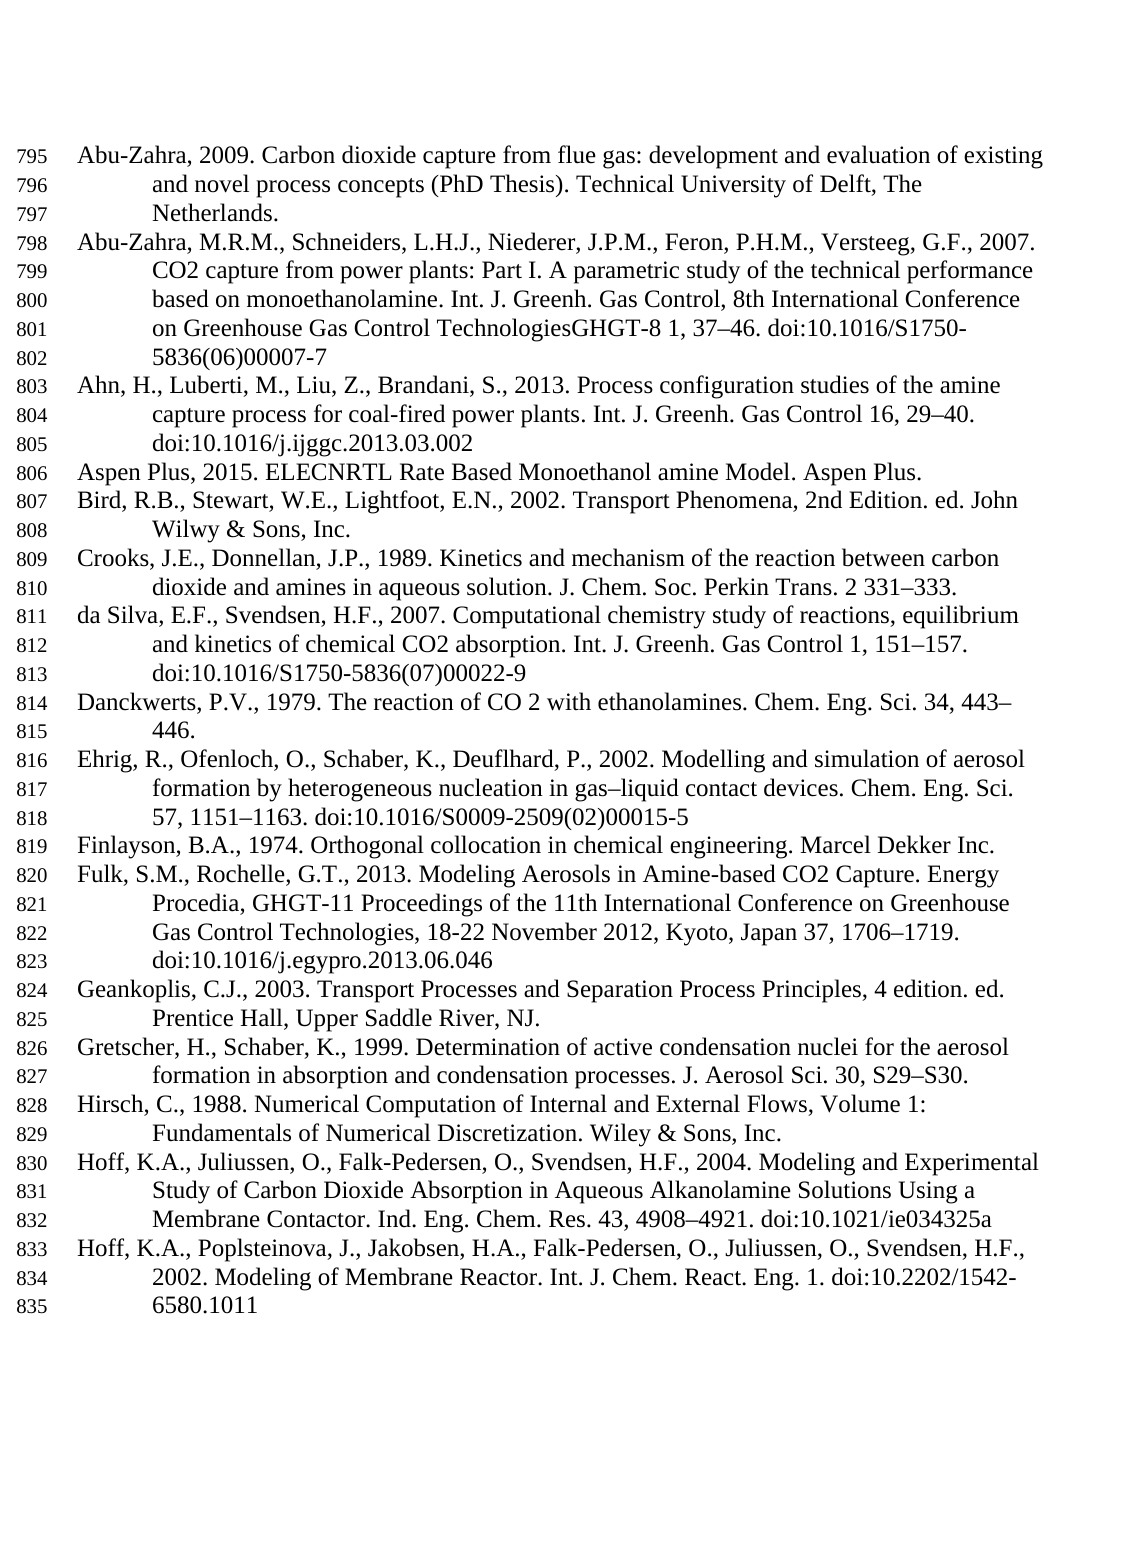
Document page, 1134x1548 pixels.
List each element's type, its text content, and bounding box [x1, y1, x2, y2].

text Gretscher, H., Schaber, K., 1999. Determination of active condensation nuclei for the aerosol formation in absorption and condensation processes. J. Aerosol Sci. 30, S29–S30. [77, 1032, 1051, 1089]
text Ahn, H., Luberti, M., Liu, Z., Brandani, S., 2013. Process configuration studies of the amine capture process for coal-fired power plants. Int. J. Greenh. Gas Control 16, 29–40. doi:10.1016/j.ijggc.2013.03.002 [77, 370, 1051, 457]
text Abu-Zahra, M.R.M., Schneiders, L.H.J., Niederer, J.P.M., Feron, P.H.M., Versteeg, G.F., 2007. CO2 capture from power plants: Part I. A parametric study of the technical performance based on monoethanolamine. Int. J. Greenh. Gas Control, 8th International Conference on Greenhouse Gas Control TechnologiesGHGT-8 1, 37–46. doi:10.1016/S1750-5836(06)00007-7 [77, 227, 1051, 370]
text Fulk, S.M., Rochelle, G.T., 2013. Modeling Aerosols in Amine-based CO2 Capture. Energy Procedia, GHGT-11 Proceedings of the 11th International Conference on Greenhouse Gas Control Technologies, 18-22 November 2012, Kyoto, Japan 37, 1706–1719. doi:10.1016/j.egypro.2013.06.046 [77, 859, 1051, 974]
text da Silva, E.F., Svendsen, H.F., 2007. Computational chemistry study of reactions, equilibrium and kinetics of chemical CO2 absorption. Int. J. Greenh. Gas Control 1, 151–157. doi:10.1016/S1750-5836(07)00022-9 [77, 600, 1051, 687]
text Abu-Zahra, 2009. Carbon dioxide capture from flue gas: development and evaluation of existing and novel process concepts (PhD Thesis). Technical University of Delft, The Netherlands. [77, 140, 1051, 227]
text Crooks, J.E., Donnellan, J.P., 1989. Kinetics and mechanism of the reaction between carbon dioxide and amines in aqueous solution. J. Chem. Soc. Perkin Trans. 2 331–333. [77, 543, 1051, 600]
text Bird, R.B., Stewart, W.E., Lightfoot, E.N., 2002. Transport Phenomena, 2nd Edition. ed. John Wilwy & Sons, Inc. [77, 485, 1051, 543]
text Ehrig, R., Ofenloch, O., Schaber, K., Deuflhard, P., 2002. Modelling and simulation of aerosol formation by heterogeneous nucleation in gas–liquid contact devices. Chem. Eng. Sci. 57, 1151–1163. doi:10.1016/S0009-2509(02)00015-5 [77, 744, 1051, 830]
text Aspen Plus, 2015. ELECNRTL Rate Based Monoethanol amine Model. Aspen Plus. [77, 457, 1051, 485]
text Hirsch, C., 1988. Numerical Computation of Internal and External Flows, Volume 1: Fundamentals of Numerical Discretization. Wiley & Sons, Inc. [77, 1089, 1051, 1147]
text Finlayson, B.A., 1974. Orthogonal collocation in chemical engineering. Marcel Dekker Inc. [77, 830, 1051, 859]
text Danckwerts, P.V., 1979. The reaction of CO 2 with ethanolamines. Chem. Eng. Sci. 34, 443–446. [77, 687, 1051, 744]
text Hoff, K.A., Juliussen, O., Falk-Pedersen, O., Svendsen, H.F., 2004. Modeling and Experimental Study of Carbon Dioxide Absorption in Aqueous Alkanolamine Solutions Using a Membrane Contactor. Ind. Eng. Chem. Res. 43, 4908–4921. doi:10.1021/ie034325a [77, 1147, 1051, 1233]
text Geankoplis, C.J., 2003. Transport Processes and Separation Process Principles, 4 edition. ed. Prentice Hall, Upper Saddle River, NJ. [77, 974, 1051, 1032]
text Hoff, K.A., Poplsteinova, J., Jakobsen, H.A., Falk-Pedersen, O., Juliussen, O., Svendsen, H.F., 2002. Modeling of Membrane Reactor. Int. J. Chem. React. Eng. 1. doi:10.2202/1542-6580.1011 [77, 1233, 1051, 1319]
